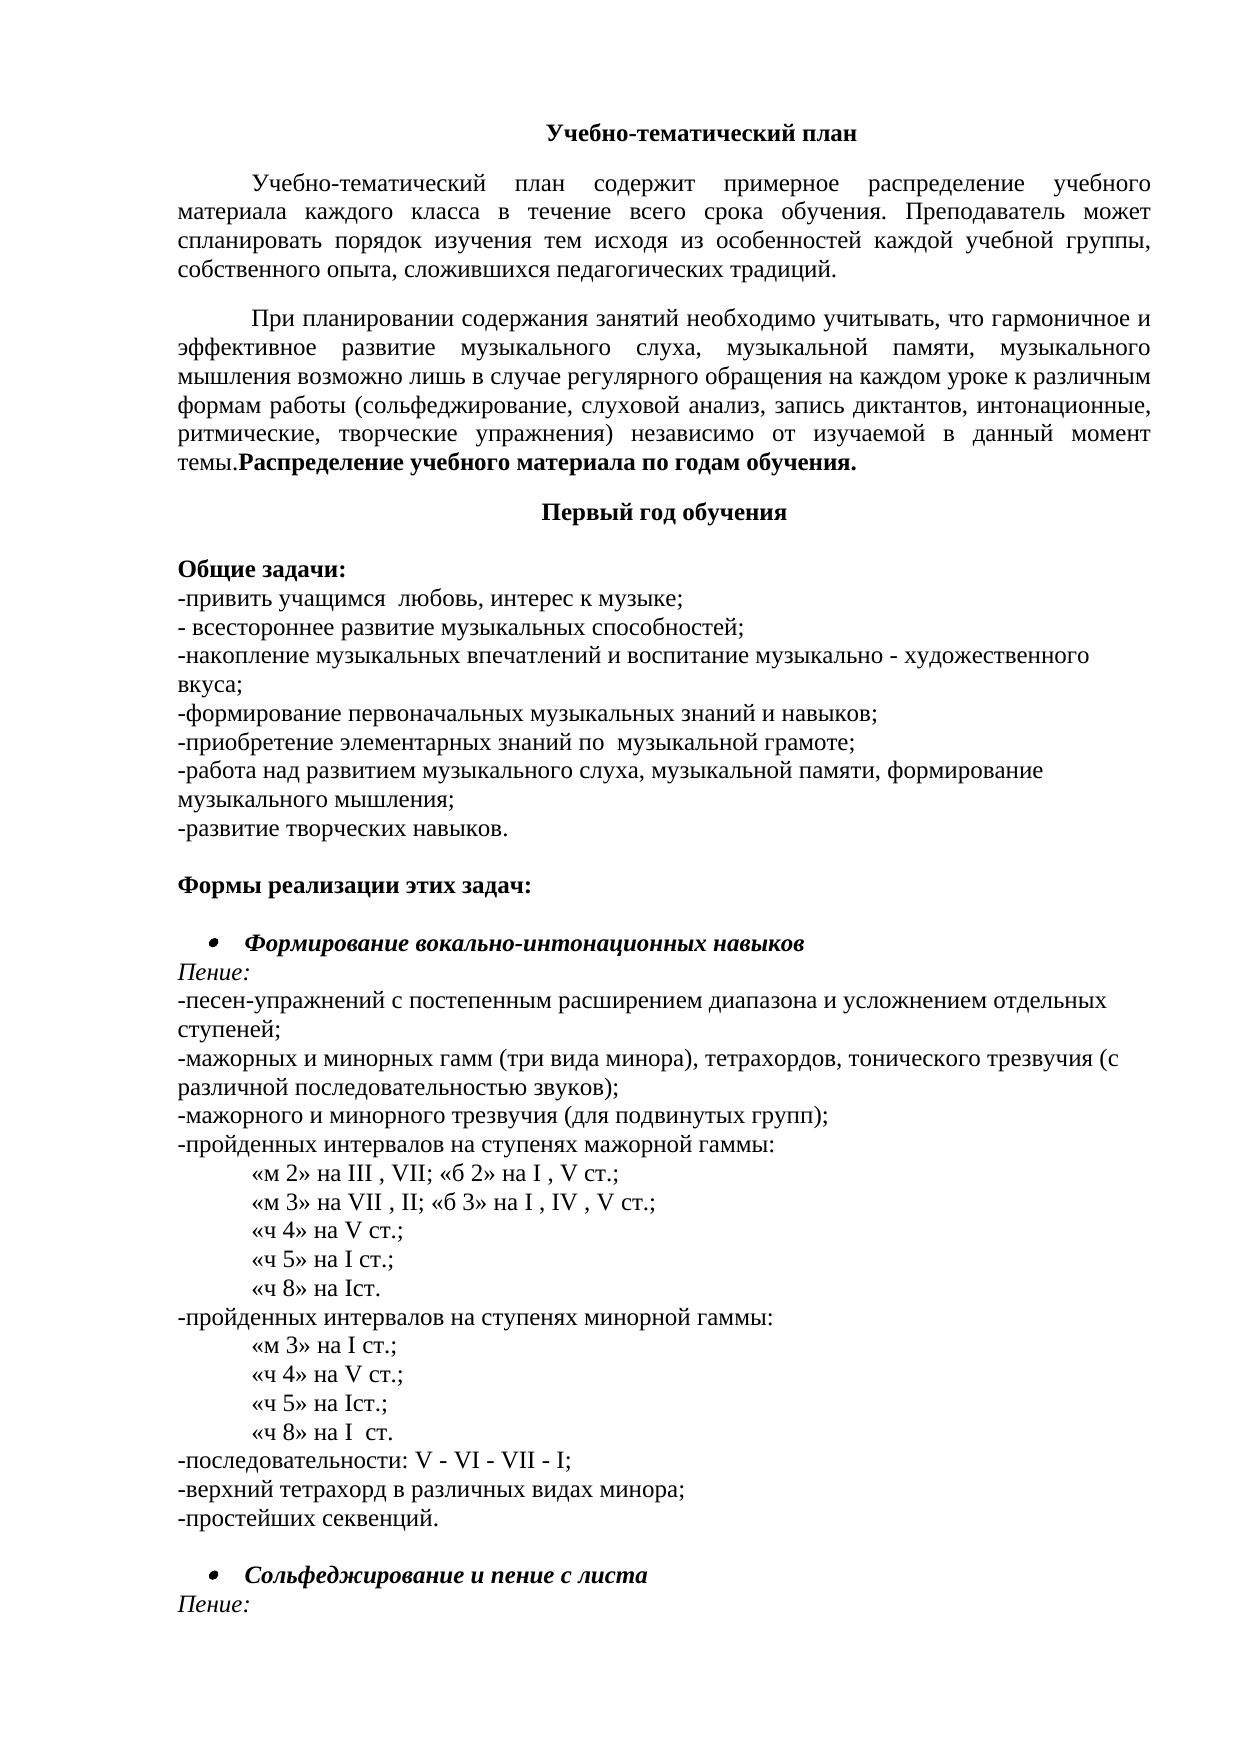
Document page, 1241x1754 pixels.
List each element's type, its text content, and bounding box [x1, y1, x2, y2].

text -формирование первоначальных музыкальных знаний и навыков; [177, 698, 1152, 727]
text Пение: [177, 1589, 1152, 1618]
text -развитие творческих навыков. [177, 813, 1152, 842]
text При планировании содержания занятий необходимо учитывать, что гармоничное и эффективное развитие музыкального слуха, музыкальной памяти, музыкального мышления возможно лишь в случае регулярного обращения на каждом уроке к различным формам работы (сольфеджирование, слуховой анализ, запись диктантов, интонационные, ритмические, творческие упражнения) независимо от изучаемой в данный момент темы.Распределение учебного материала по годам обучения. [177, 303, 1152, 476]
text -песен-упражнений с постепенным расширением диапазона и усложнением отдельных ступеней; [177, 986, 1152, 1043]
text Учебно-тематический план содержит примерное распределение учебного материала каждого класса в течение всего срока обучения. Преподаватель может спланировать порядок изучения тем исходя из особенностей каждой учебной группы, собственного опыта, сложившихся педагогических традиций. [177, 168, 1152, 283]
text «ч 4» на V ст.; [177, 1359, 1152, 1388]
list Сольфеджирование и пение с листа [207, 1561, 1152, 1589]
text Пение: [177, 957, 1152, 986]
text Учебно-тематический план [177, 118, 1152, 147]
text -приобретение элементарных знаний по музыкальной грамоте; [177, 727, 1152, 756]
text Общие задачи: [177, 554, 1152, 583]
text «м 2» на III , VII; «б 2» на I , V ст.; [177, 1158, 1152, 1187]
text -простейших секвенций. [177, 1503, 1152, 1532]
text -последовательности: V - VI - VII - I; [177, 1446, 1152, 1474]
list Формирование вокально-интонационных навыков [207, 928, 1152, 957]
text Формы реализации этих задач: [177, 871, 1152, 899]
text «ч 8» на Iст. [177, 1273, 1152, 1302]
text -мажорных и минорных гамм (три вида минора), тетрахордов, тонического трезвучия (с различной последовательностью звуков); [177, 1043, 1152, 1101]
text «ч 4» на V ст.; [177, 1216, 1152, 1244]
text -накопление музыкальных впечатлений и воспитание музыкально - художественного вкуса; [177, 641, 1152, 698]
text «ч 8» на I ст. [177, 1417, 1152, 1446]
text -работа над развитием музыкального слуха, музыкальной памяти, формирование музыкального мышления; [177, 756, 1152, 813]
text Первый год обучения [177, 497, 1152, 526]
text - всестороннее развитие музыкальных способностей; [177, 612, 1152, 641]
text -привить учащимся любовь, интерес к музыке; [177, 583, 1152, 612]
text -верхний тетрахорд в различных видах минора; [177, 1474, 1152, 1503]
text «м 3» на VII , II; «б 3» на I , IV , V ст.; [177, 1187, 1152, 1216]
text -пройденных интервалов на ступенях мажорной гаммы: [177, 1129, 1152, 1158]
text «ч 5» на Iст.; [177, 1388, 1152, 1417]
text «м 3» на I ст.; [177, 1331, 1152, 1359]
text «ч 5» на I ст.; [177, 1244, 1152, 1273]
text -пройденных интервалов на ступенях минорной гаммы: [177, 1302, 1152, 1331]
text -мажорного и минорного трезвучия (для подвинутых групп); [177, 1101, 1152, 1129]
